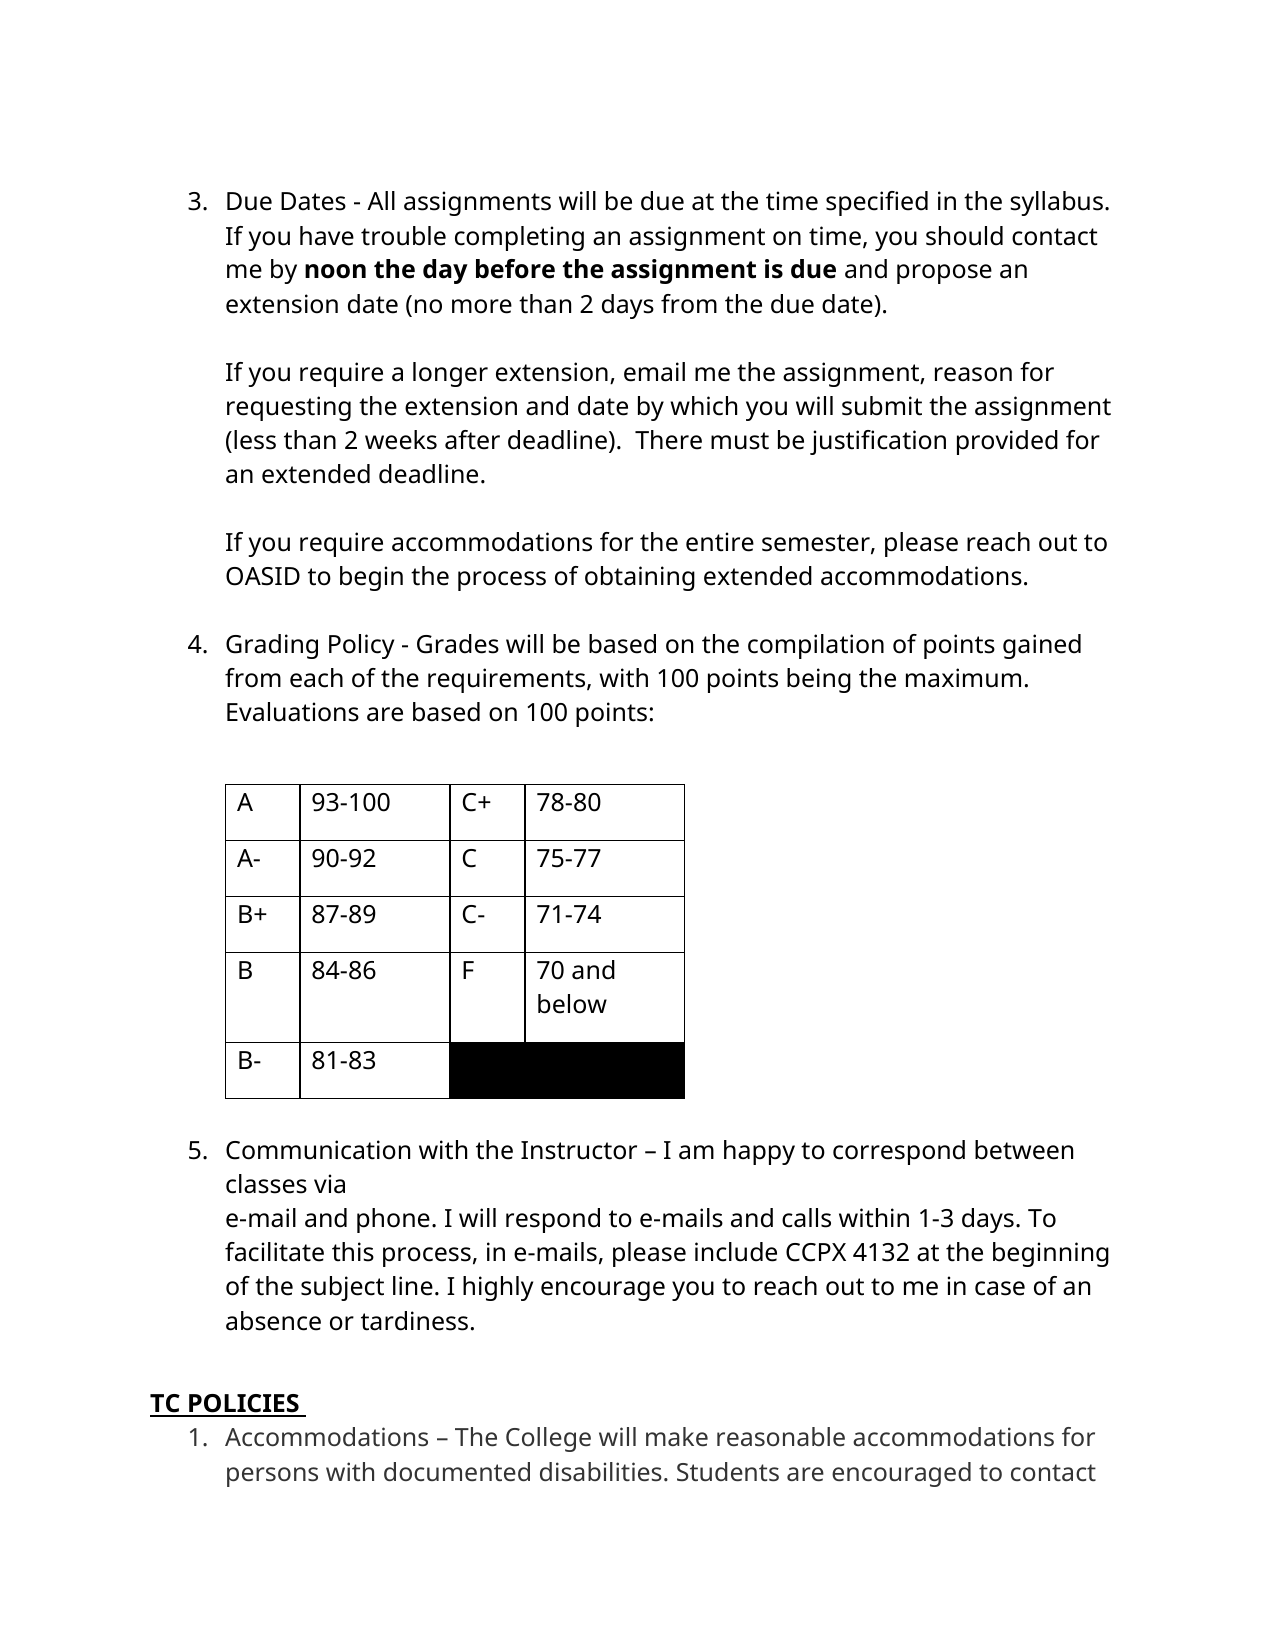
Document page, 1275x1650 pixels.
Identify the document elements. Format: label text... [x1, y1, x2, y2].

text e-mail and phone. I will respond to e-mails and calls within 1-3 days. To facilitate this process, in e-mails, please include CCPX 4132 at the beginning of the subject line. I highly encourage you to reach out to me in case of an absence or tardiness. [225, 1201, 1125, 1337]
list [187, 1420, 1125, 1488]
table_cell [526, 1043, 684, 1098]
table_cell [451, 1043, 524, 1098]
table_header A [226, 785, 299, 840]
table_cell A- [226, 841, 299, 896]
table_cell C [451, 841, 524, 896]
list Due Dates - All assignments will be due at the time specified in the syllabus. If you have trouble completing an assignment on time, you should contact me by noon the day before the assignment is due and propose an extension date (no more than 2 days from the due date). [187, 184, 1125, 320]
table_cell B [226, 953, 299, 1042]
table_header 78-80 [526, 785, 684, 840]
table_cell 84-86 [301, 953, 449, 1042]
table_header 93-100 [301, 785, 449, 840]
table_cell 81-83 [301, 1043, 449, 1098]
table_header C+ [451, 785, 524, 840]
table_cell 90-92 [301, 841, 449, 896]
table_cell 87-89 [301, 897, 449, 952]
list Grading Policy - Grades will be based on the compilation of points gained from each of the requirements, with 100 points being the maximum. Evaluations are based on 100 points: [187, 627, 1125, 729]
table_cell B+ [226, 897, 299, 952]
table_cell B- [226, 1043, 299, 1098]
table_cell F [451, 953, 524, 1042]
text TC POLICIES [150, 1386, 1125, 1420]
text If you require a longer extension, email me the assignment, reason for requesting the extension and date by which you will submit the assignment (less than 2 weeks after deadline). There must be justification provided for an extended deadline. [225, 354, 1125, 491]
table_cell 75-77 [526, 841, 684, 896]
table_cell 70 and below [526, 953, 684, 1042]
table_cell 71-74 [526, 897, 684, 952]
table_cell C- [451, 897, 524, 952]
list Communication with the Instructor – I am happy to correspond between classes via [187, 1133, 1125, 1201]
text If you require accommodations for the entire semester, please reach out to OASID to begin the process of obtaining extended accommodations. [225, 525, 1125, 593]
